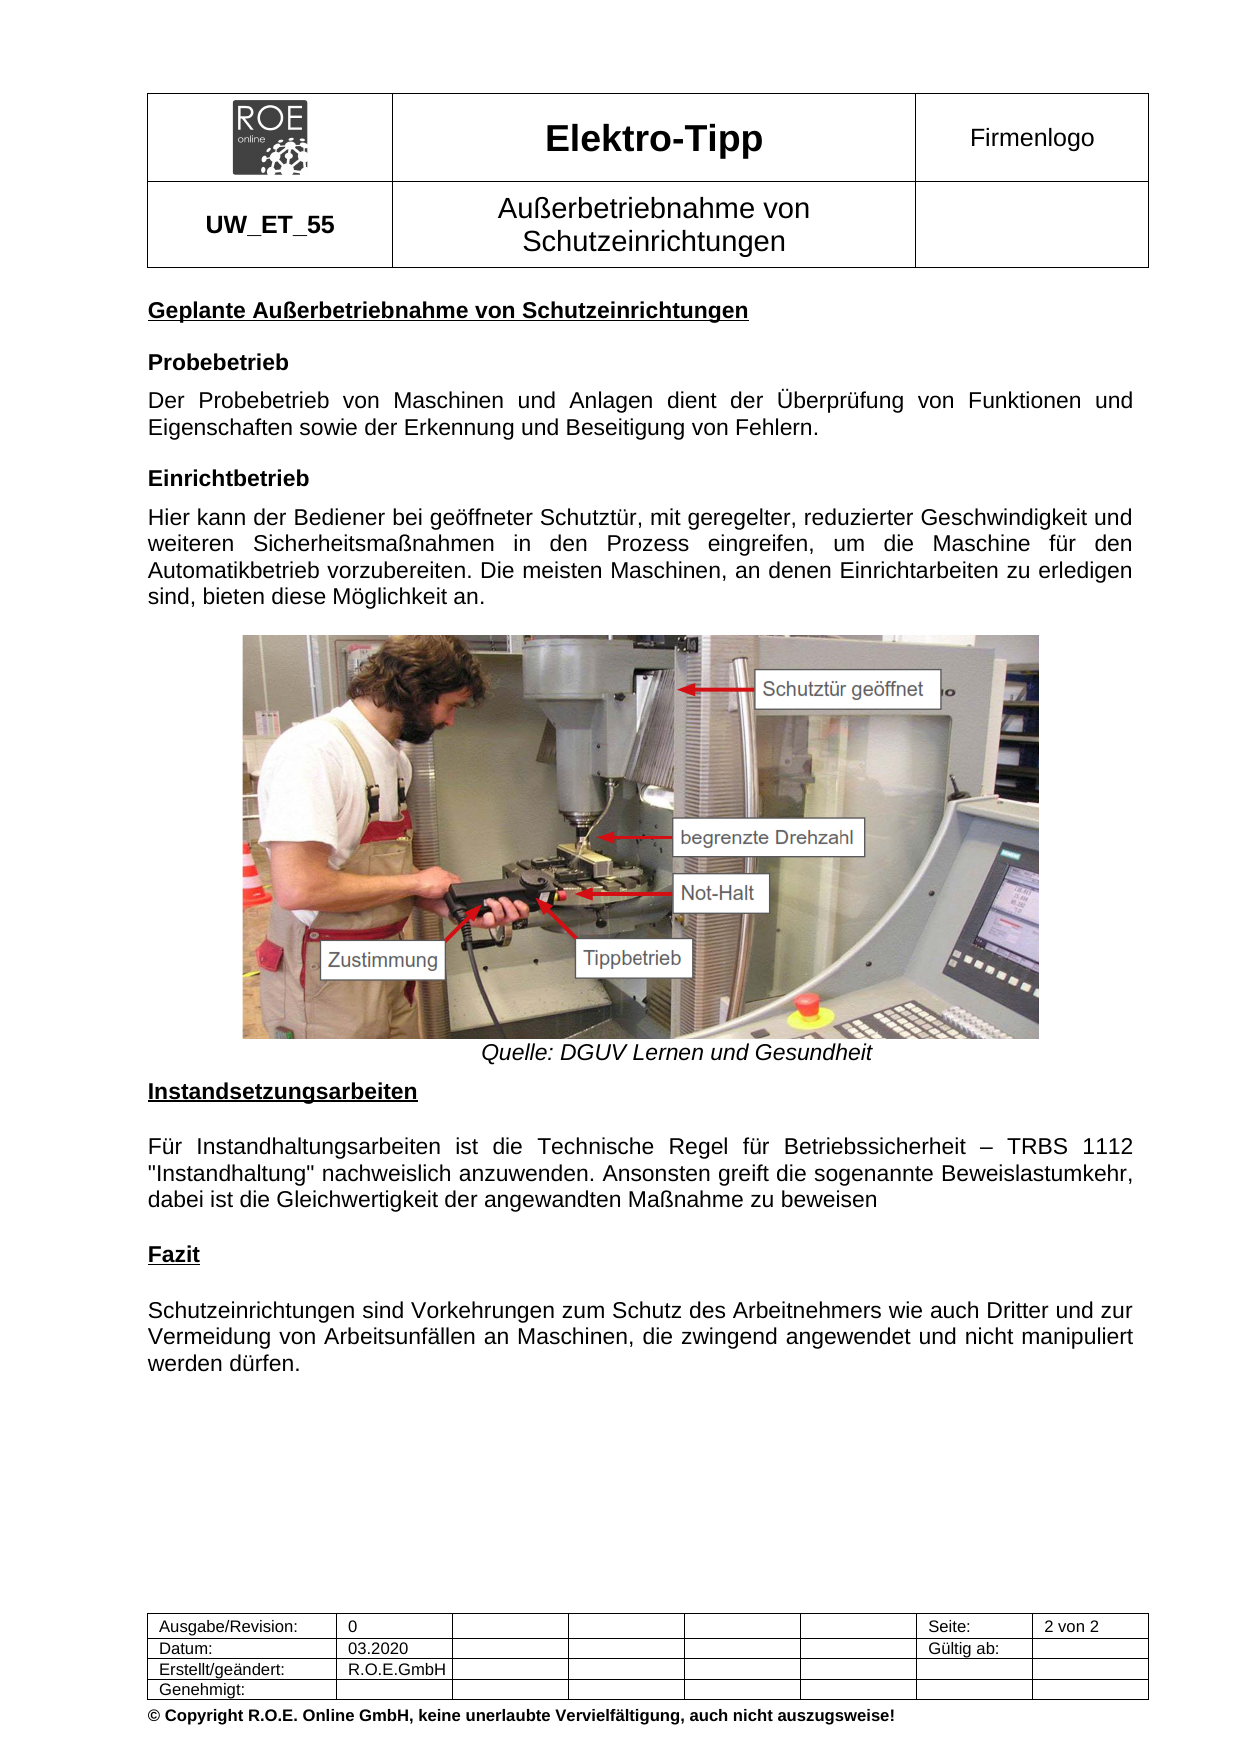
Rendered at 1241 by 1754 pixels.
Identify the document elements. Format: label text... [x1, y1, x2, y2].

text Geplante Außerbetriebnahme von Schutzeinrichtungen [148, 297, 1134, 323]
text Probebetrieb [148, 348, 1134, 375]
text Hier kann der Bediener bei geöffneter Schutztür, mit geregelter, reduzierter Geschwindigkeit und weiteren Sicherheitsmaßnahmen in den Prozess eingreifen, um die Maschine für den Automatikbetrieb vorzubereiten. Die meisten Maschinen, an denen Einrichtarbeiten zu erledigen sind, bieten diese Möglichkeit an. [148, 504, 1134, 609]
text Einrichtbetrieb [148, 465, 1134, 491]
picture [242, 635, 1039, 1039]
text Instandsetzungsarbeiten [148, 1078, 1134, 1104]
text Der Probebetrieb von Maschinen und Anlagen dient der Überprüfung von Funktionen und Eigenschaften sowie der Erkennung und Beseitigung von Fehlern. [148, 387, 1134, 440]
list Quelle: DGUV Lernen und Gesundheit [221, 1039, 1134, 1065]
text Für Instandhaltungsarbeiten ist die Technische Regel für Betriebssicherheit – TRBS 1112 "Instandhaltung" nachweislich anzuwenden. Ansonsten greift die sogenannte Beweislastumkehr, dabei ist die Gleichwertigkeit der angewandten Maßnahme zu beweisen [148, 1133, 1134, 1212]
picture [232, 100, 308, 175]
text Schutzeinrichtungen sind Vorkehrungen zum Schutz des Arbeitnehmers wie auch Dritter und zur Vermeidung von Arbeitsunfällen an Maschinen, die zwingend angewendet und nicht manipuliert werden dürfen. [148, 1297, 1134, 1376]
text Fazit [148, 1241, 1134, 1268]
